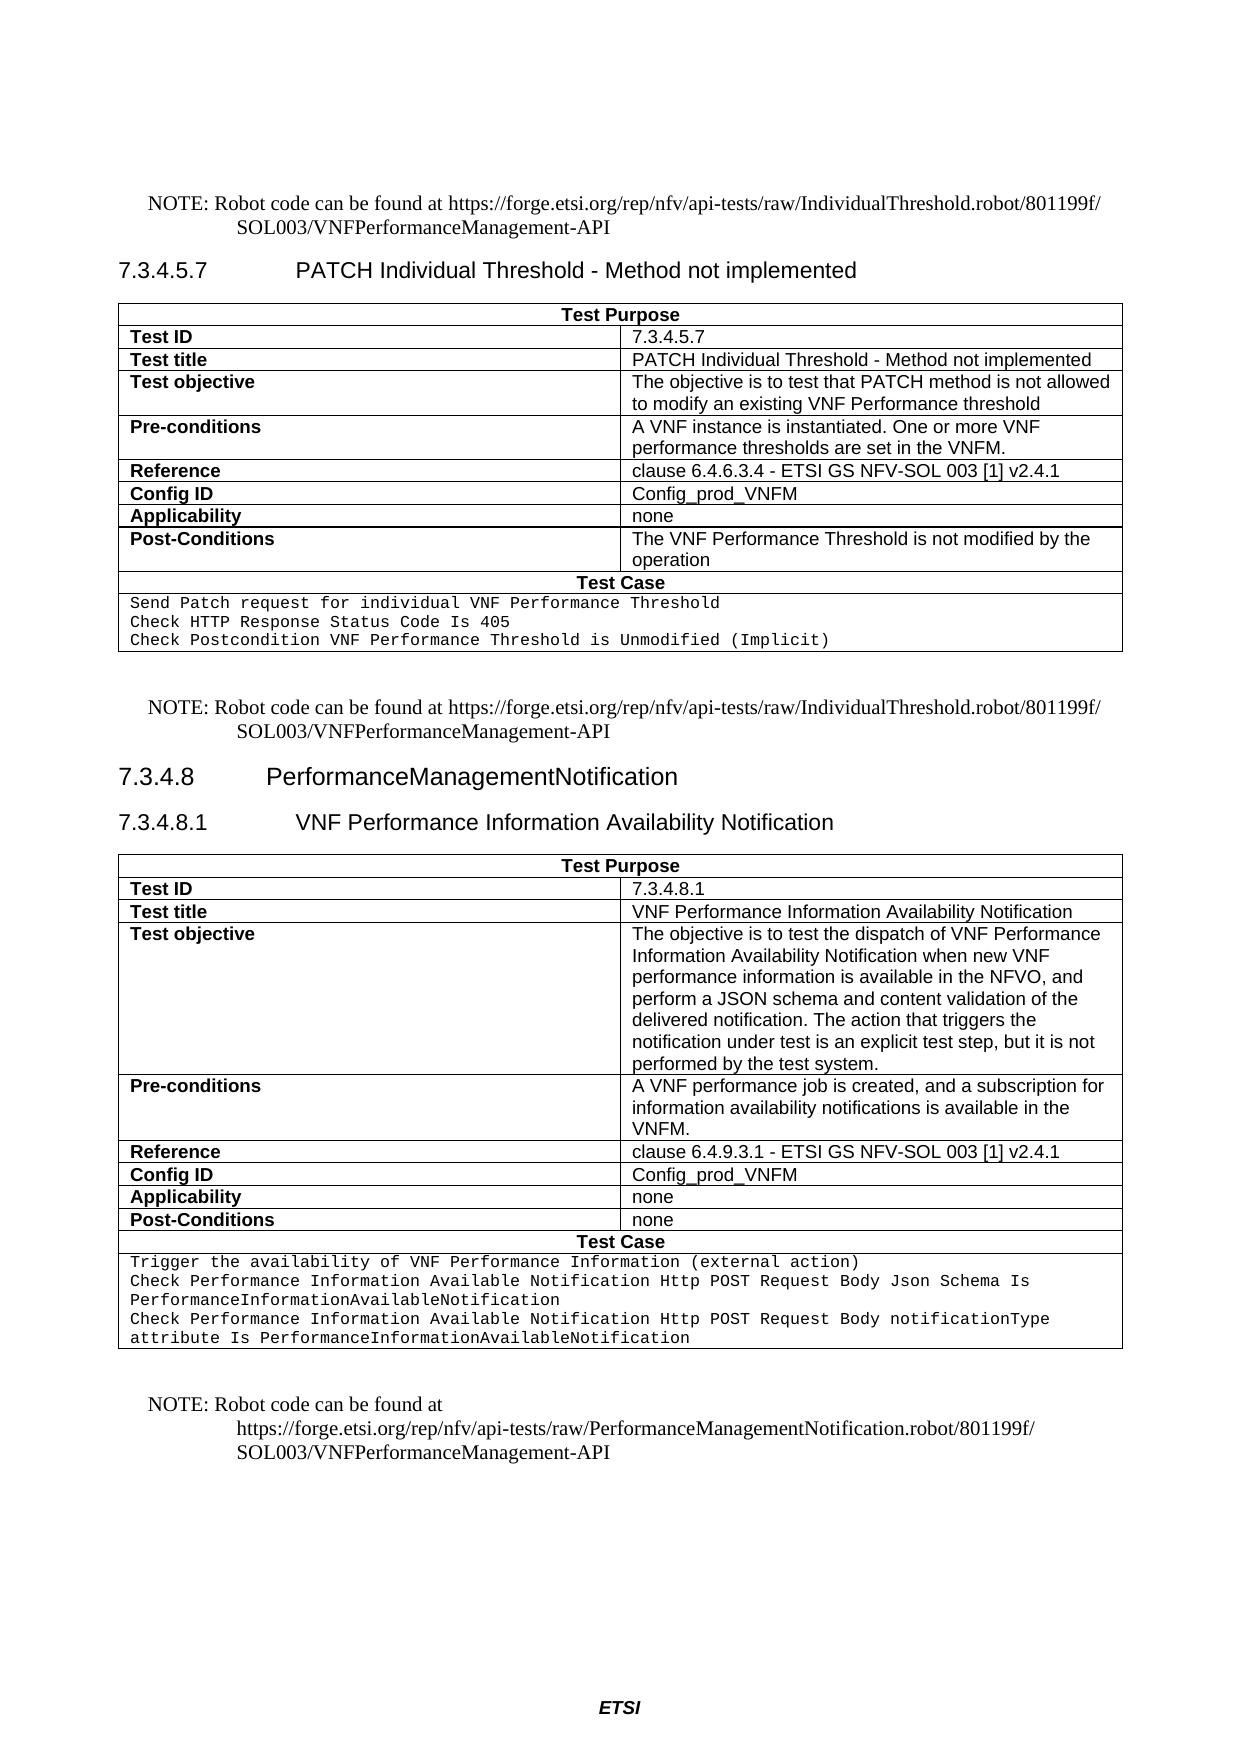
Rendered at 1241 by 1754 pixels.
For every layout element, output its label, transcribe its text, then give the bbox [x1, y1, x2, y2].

text NOTE: Robot code can be found at https://forge.etsi.org/rep/nfv/api-tests/raw/IndividualThreshold.robot/801199f/SOL003/VNFPerformanceManagement-API [148, 695, 1122, 743]
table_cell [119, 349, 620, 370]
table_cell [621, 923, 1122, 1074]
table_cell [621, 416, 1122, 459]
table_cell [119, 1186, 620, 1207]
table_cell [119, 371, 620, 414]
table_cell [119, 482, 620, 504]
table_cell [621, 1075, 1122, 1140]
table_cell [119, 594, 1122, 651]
subtitle 7.3.4.5.7 PATCH Individual Threshold - Method not implemented [118, 257, 1122, 284]
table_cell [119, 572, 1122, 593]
subtitle 7.3.4.8.1 VNF Performance Information Availability Notification [118, 809, 1122, 835]
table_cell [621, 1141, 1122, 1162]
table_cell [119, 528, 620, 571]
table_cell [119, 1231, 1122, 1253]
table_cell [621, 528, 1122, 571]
text NOTE: Robot code can be found at https://forge.etsi.org/rep/nfv/api-tests/raw/IndividualThreshold.robot/801199f/SOL003/VNFPerformanceManagement-API [148, 191, 1122, 239]
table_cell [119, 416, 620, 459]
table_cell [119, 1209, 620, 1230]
text NOTE: Robot code can be found at https://forge.etsi.org/rep/nfv/api-tests/raw/PerformanceManagementNotification.robot/801199f/SOL003/VNFPerformanceManagement-API [148, 1392, 1122, 1464]
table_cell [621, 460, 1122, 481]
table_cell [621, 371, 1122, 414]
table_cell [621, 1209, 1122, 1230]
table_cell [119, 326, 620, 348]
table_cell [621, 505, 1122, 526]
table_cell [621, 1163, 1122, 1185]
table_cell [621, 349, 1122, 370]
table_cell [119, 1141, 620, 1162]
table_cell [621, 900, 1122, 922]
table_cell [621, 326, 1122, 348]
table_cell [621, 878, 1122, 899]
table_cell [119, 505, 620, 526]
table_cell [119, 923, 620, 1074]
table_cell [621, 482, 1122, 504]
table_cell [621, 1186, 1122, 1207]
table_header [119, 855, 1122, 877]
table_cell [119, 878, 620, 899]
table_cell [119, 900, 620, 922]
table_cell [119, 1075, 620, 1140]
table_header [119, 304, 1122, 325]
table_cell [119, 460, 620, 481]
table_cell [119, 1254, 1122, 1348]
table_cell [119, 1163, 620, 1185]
subtitle 7.3.4.8 PerformanceManagementNotification [118, 762, 1122, 790]
